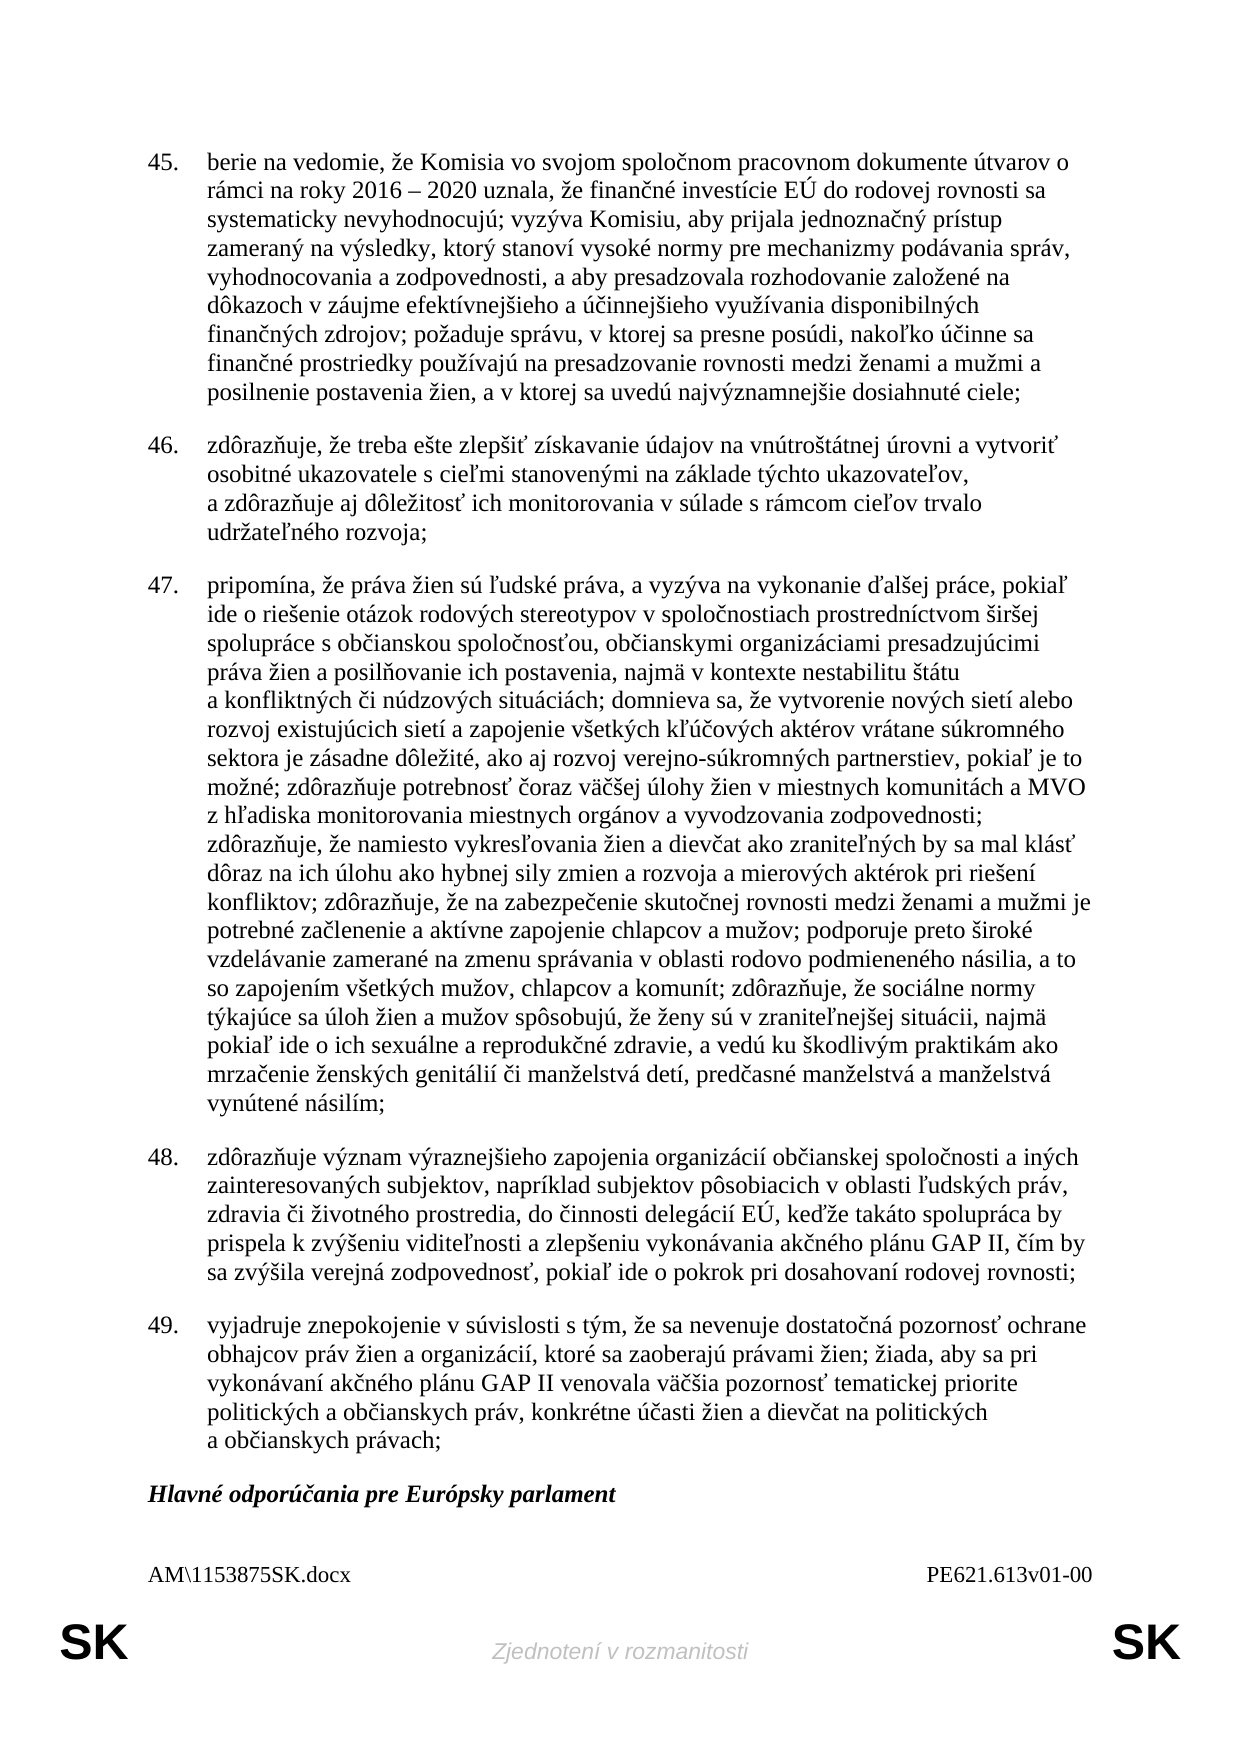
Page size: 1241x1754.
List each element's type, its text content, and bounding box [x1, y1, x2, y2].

text Hlavné odporúčania pre Európsky parlament [148, 1479, 1092, 1508]
text 46. zdôrazňuje, že treba ešte zlepšiť získavanie údajov na vnútroštátnej úrovni a vytvoriť osobitné ukazovatele s cieľmi stanovenými na základe týchto ukazovateľov, a zdôrazňuje aj dôležitosť ich monitorovania v súlade s rámcom cieľov trvalo udržateľného rozvoja; [148, 431, 1092, 546]
text 47. pripomína, že práva žien sú ľudské práva, a vyzýva na vykonanie ďalšej práce, pokiaľ ide o riešenie otázok rodových stereotypov v spoločnostiach prostredníctvom širšej spolupráce s občianskou spoločnosťou, občianskymi organizáciami presadzujúcimi práva žien a posilňovanie ich postavenia, najmä v kontexte nestabilitu štátu a konfliktných či núdzových situáciách; domnieva sa, že vytvorenie nových sietí alebo rozvoj existujúcich sietí a zapojenie všetkých kľúčových aktérov vrátane súkromného sektora je zásadne dôležité, ako aj rozvoj verejno-súkromných partnerstiev, pokiaľ je to možné; zdôrazňuje potrebnosť čoraz väčšej úlohy žien v miestnych komunitách a MVO z hľadiska monitorovania miestnych orgánov a vyvodzovania zodpovednosti; zdôrazňuje, že namiesto vykresľovania žien a dievčat ako zraniteľných by sa mal klásť dôraz na ich úlohu ako hybnej sily zmien a rozvoja a mierových aktérok pri riešení konfliktov; zdôrazňuje, že na zabezpečenie skutočnej rovnosti medzi ženami a mužmi je potrebné začlenenie a aktívne zapojenie chlapcov a mužov; podporuje preto široké vzdelávanie zamerané na zmenu správania v oblasti rodovo podmieneného násilia, a to so zapojením všetkých mužov, chlapcov a komunít; zdôrazňuje, že sociálne normy týkajúce sa úloh žien a mužov spôsobujú, že ženy sú v zraniteľnejšej situácii, najmä pokiaľ ide o ich sexuálne a reprodukčné zdravie, a vedú ku škodlivým praktikám ako mrzačenie ženských genitálií či manželstvá detí, predčasné manželstvá a manželstvá vynútené násilím; [148, 571, 1092, 1117]
text 45. berie na vedomie, že Komisia vo svojom spoločnom pracovnom dokumente útvarov o rámci na roky 2016 – 2020 uznala, že finančné investície EÚ do rodovej rovnosti sa systematicky nevyhodnocujú; vyzýva Komisiu, aby prijala jednoznačný prístup zameraný na výsledky, ktorý stanoví vysoké normy pre mechanizmy podávania správ, vyhodnocovania a zodpovednosti, a aby presadzovala rozhodovanie založené na dôkazoch v záujme efektívnejšieho a účinnejšieho využívania disponibilných finančných zdrojov; požaduje správu, v ktorej sa presne posúdi, nakoľko účinne sa finančné prostriedky používajú na presadzovanie rovnosti medzi ženami a mužmi a posilnenie postavenia žien, a v ktorej sa uvedú najvýznamnejšie dosiahnuté ciele; [148, 147, 1092, 406]
text 49. vyjadruje znepokojenie v súvislosti s tým, že sa nevenuje dostatočná pozornosť ochrane obhajcov práv žien a organizácií, ktoré sa zaoberajú právami žien; žiada, aby sa pri vykonávaní akčného plánu GAP II venovala väčšia pozornosť tematickej priorite politických a občianskych práv, konkrétne účasti žien a dievčat na politických a občianskych právach; [148, 1311, 1092, 1454]
text 48. zdôrazňuje význam výraznejšieho zapojenia organizácií občianskej spoločnosti a iných zainteresovaných subjektov, napríklad subjektov pôsobiacich v oblasti ľudských práv, zdravia či životného prostredia, do činnosti delegácií EÚ, keďže takáto spolupráca by prispela k zvýšeniu viditeľnosti a zlepšeniu vykonávania akčného plánu GAP II, čím by sa zvýšila verejná zodpovednosť, pokiaľ ide o pokrok pri dosahovaní rodovej rovnosti; [148, 1142, 1092, 1286]
